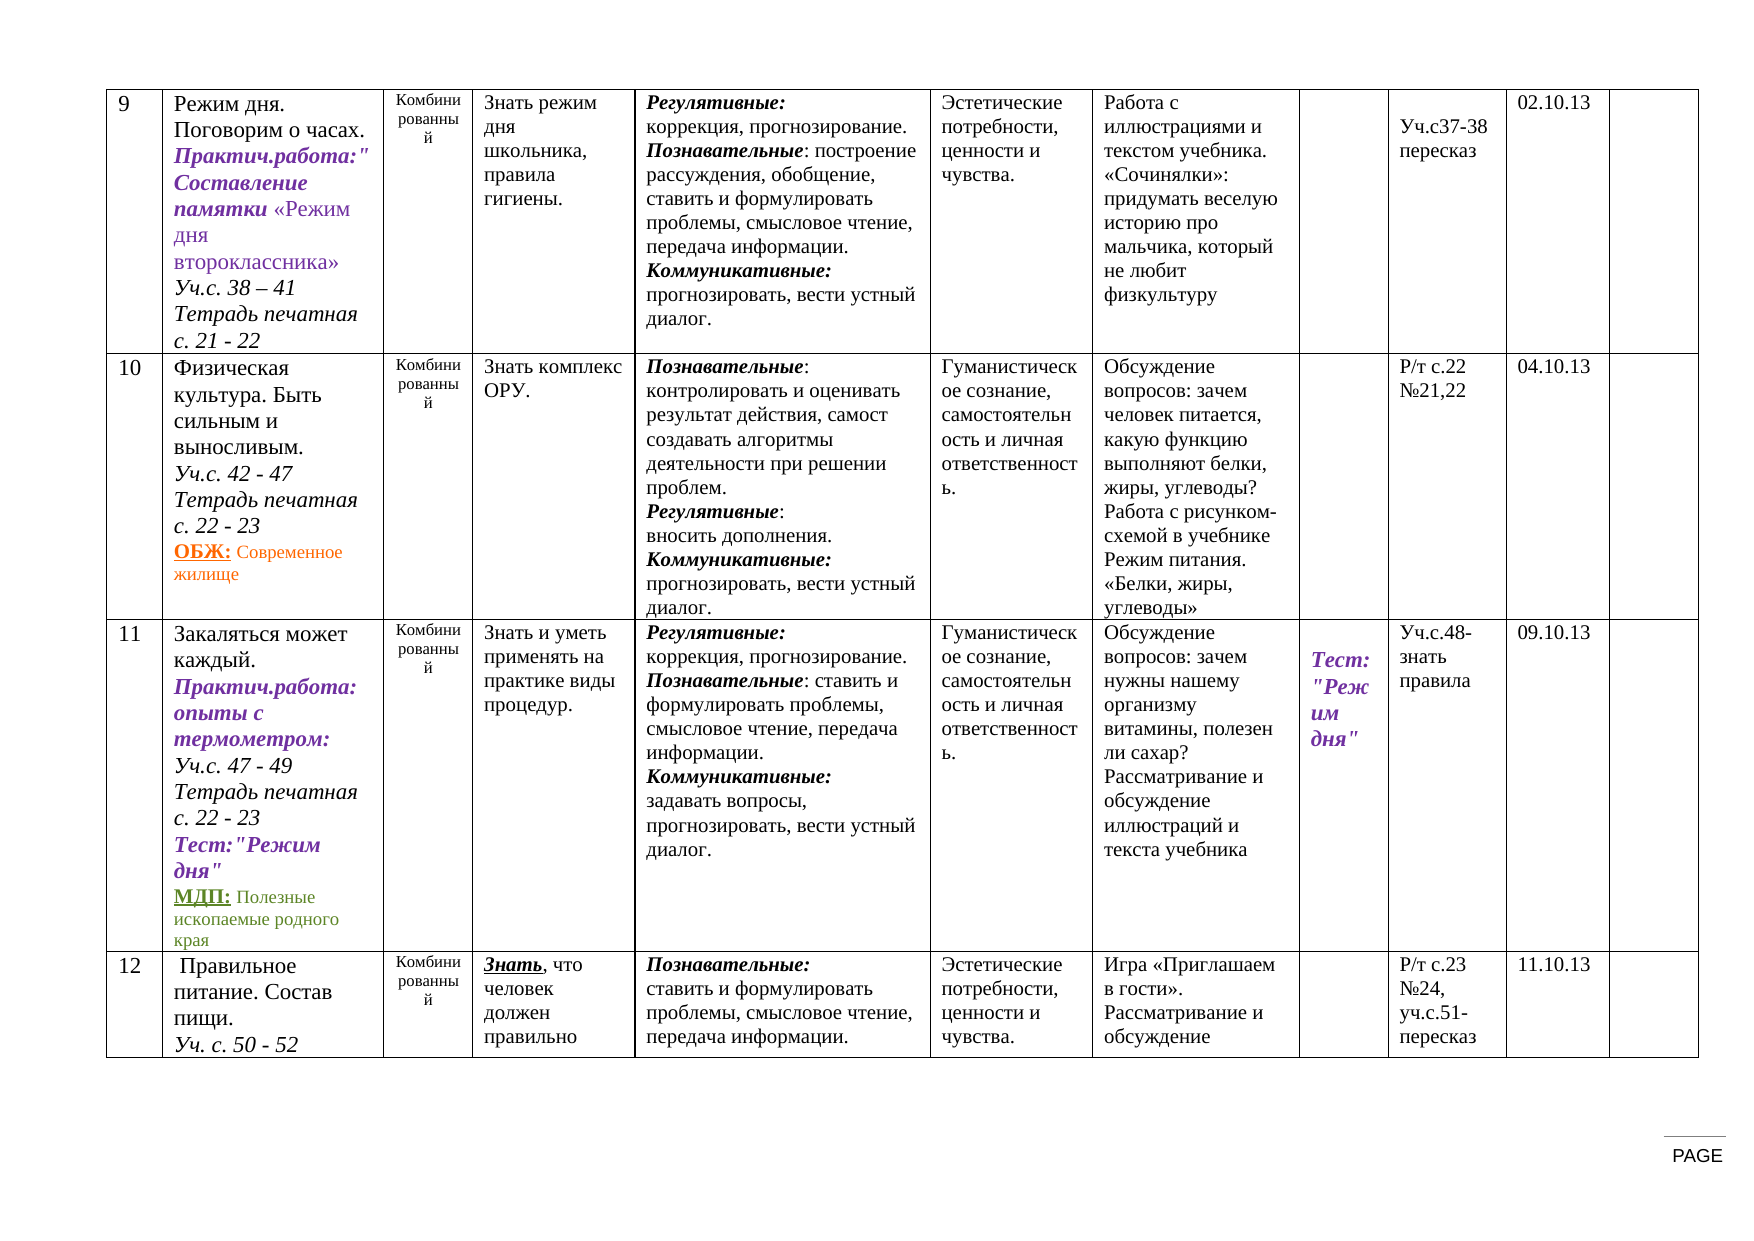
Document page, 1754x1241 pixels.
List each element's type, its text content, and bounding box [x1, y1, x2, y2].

table_cell Знать и уметь применять на практике виды процедур. [473, 620, 634, 951]
table_cell Закаляться может каждый. Практич.работа: опыты с термометром: Уч.с. 47 - 49 Тетрадь печатная с. 22 - 23 Тест:"Режим дня" МДП: Полезные ископаемые родного края [163, 620, 383, 951]
table_cell Физическая культура. Быть сильным и выносливым. Уч.с. 42 - 47 Тетрадь печатная с. 22 - 23 ОБЖ: Современное жилище [163, 354, 383, 619]
table_cell Уч.с37-38 пересказ [1389, 90, 1506, 353]
table_cell Комбинированный [384, 90, 472, 353]
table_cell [163, 952, 383, 1057]
table_cell 09.10.13 [1507, 620, 1609, 951]
table_cell Гуманистическое сознание, самостоятельность и личная ответственность. [931, 620, 1092, 951]
table_cell [1300, 90, 1388, 353]
table_cell Комбинированный [384, 620, 472, 951]
table_cell 11.10.13 [1507, 952, 1609, 1057]
table_cell Регулятивные: коррекция, прогнозирование. Познавательные: построение рассуждения, обобщение, ставить и формулировать проблемы, смысловое чтение, передача информации. Коммуникативные: прогнозировать, вести устный диалог. [636, 90, 930, 353]
table_cell [1610, 620, 1698, 951]
table_cell [1300, 354, 1388, 619]
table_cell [931, 952, 1092, 1057]
table_cell 9 [107, 90, 162, 353]
table_cell Режим дня. Поговорим о часах. Практич.работа:"Составление памятки «Режим дня второклассника» Уч.с. 38 – 41 Тетрадь печатная с. 21 - 22 [163, 90, 383, 353]
table_cell [1610, 90, 1698, 353]
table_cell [1389, 952, 1506, 1057]
table_cell Гуманистическое сознание, самостоятельность и личная ответственность. [931, 354, 1092, 619]
table_cell Тест:"Режим дня" [1300, 620, 1388, 951]
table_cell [473, 952, 634, 1057]
table_cell Обсуждение вопросов: зачем нужны нашему организму витамины, полезен ли сахар? Рассматривание и обсуждение иллюстраций и текста учебника [1093, 620, 1299, 951]
table_cell [1610, 952, 1698, 1057]
table_cell [1610, 354, 1698, 619]
table_cell Знать комплекс ОРУ. [473, 354, 634, 619]
table_cell 12 [107, 952, 162, 1057]
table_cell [1093, 952, 1299, 1057]
table_cell Регулятивные: коррекция, прогнозирование. Познавательные: ставить и формулировать проблемы, смысловое чтение, передача информации. Коммуникативные: задавать вопросы, прогнозировать, вести устный диалог. [636, 620, 930, 951]
table_cell Работа с иллюстрациями и текстом учебника. «Сочинялки»: придумать веселую историю про мальчика, который не любит физкультуру [1093, 90, 1299, 353]
table_cell 02.10.13 [1507, 90, 1609, 353]
table_cell Р/т с.22 №21,22 [1389, 354, 1506, 619]
table_cell Комбинированный [384, 354, 472, 619]
table_cell Комбинированный [384, 952, 472, 1057]
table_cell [636, 952, 930, 1057]
table_cell Познавательные: контролировать и оценивать результат действия, самост создавать алгоритмы деятельности при решении проблем. Регулятивные: вносить дополнения. Коммуникативные: прогнозировать, вести устный диалог. [636, 354, 930, 619]
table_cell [473, 90, 634, 353]
table_cell 04.10.13 [1507, 354, 1609, 619]
table_cell Уч.с.48-знать правила [1389, 620, 1506, 951]
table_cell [931, 90, 1092, 353]
table_cell 11 [107, 620, 162, 951]
table_cell [1300, 952, 1388, 1057]
table_cell 10 [107, 354, 162, 619]
table_cell Обсуждение вопросов: зачем человек питается, какую функцию выполняют белки, жиры, углеводы? Работа с рисунком-схемой в учебнике Режим питания. «Белки, жиры, углеводы» [1093, 354, 1299, 619]
